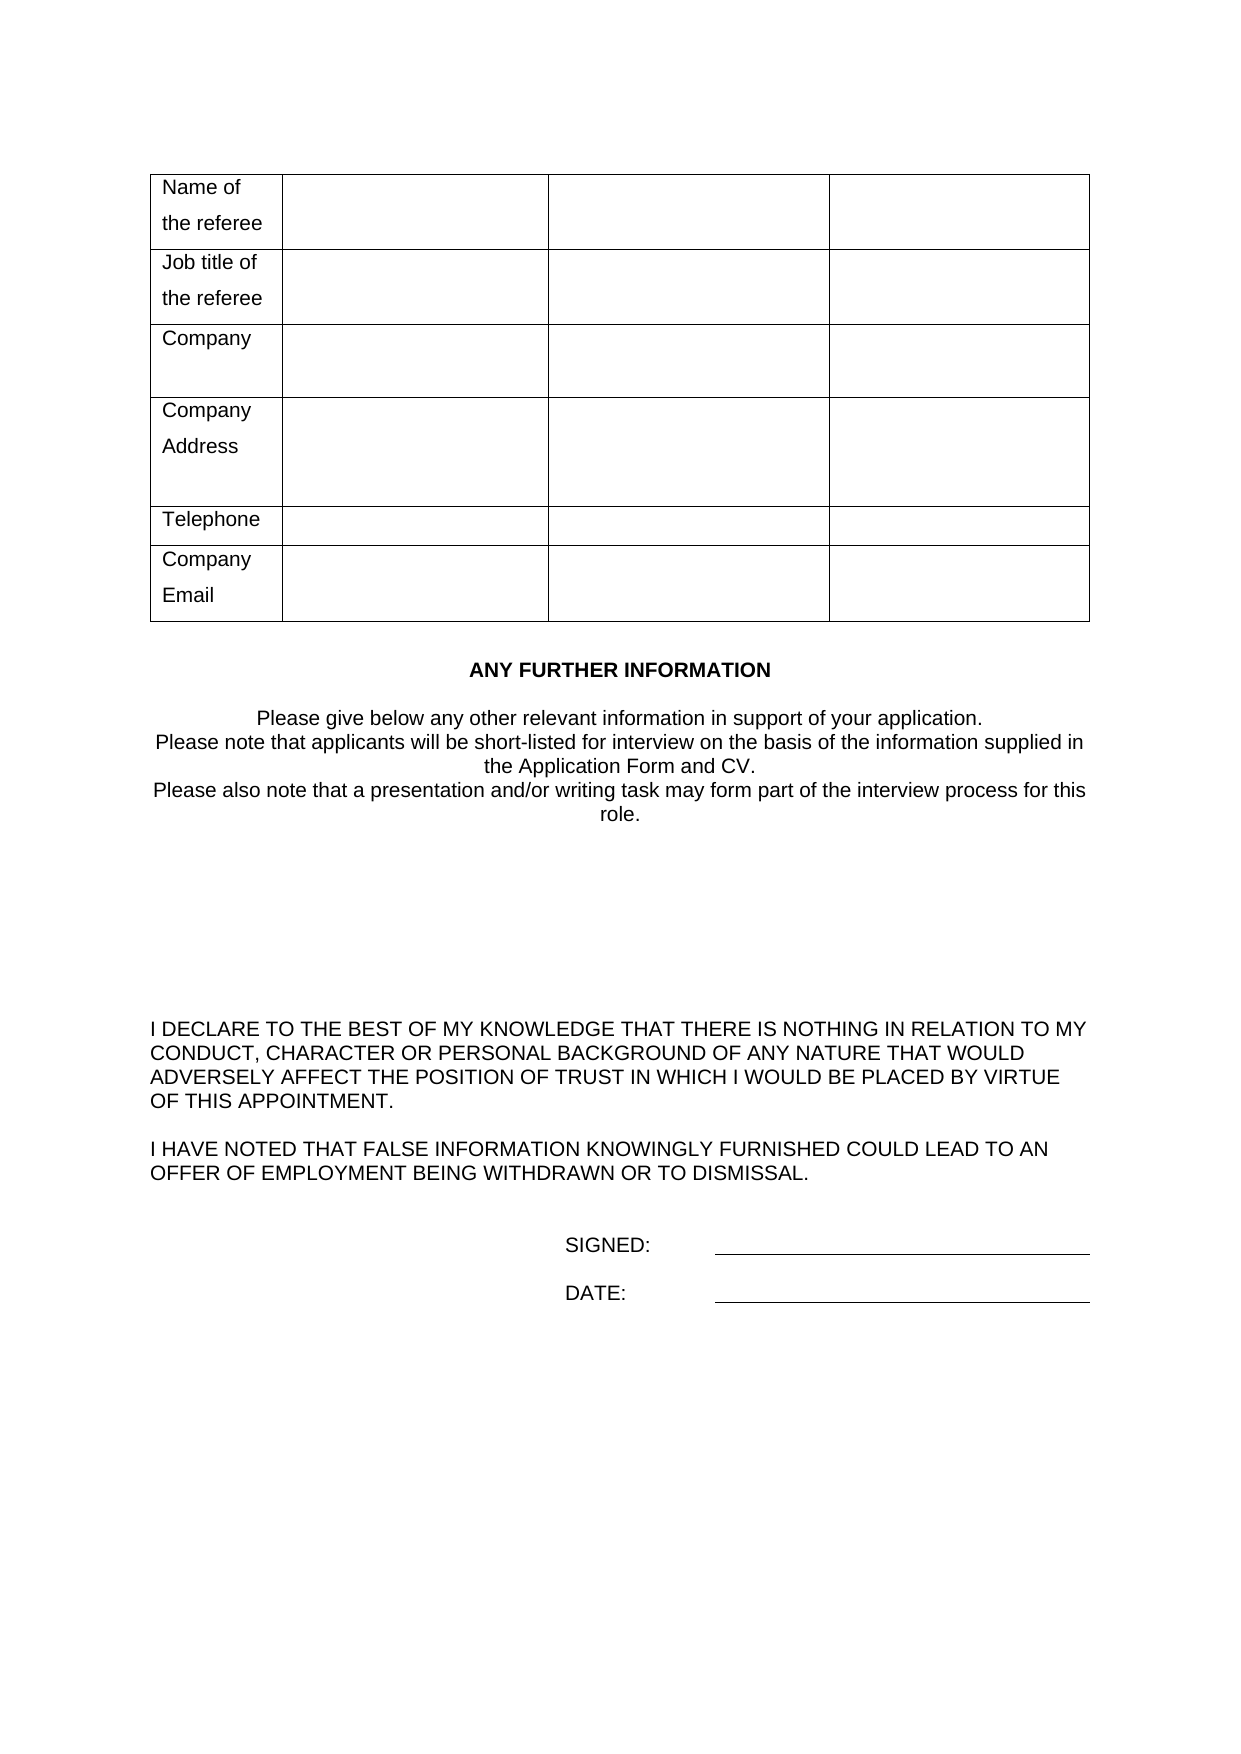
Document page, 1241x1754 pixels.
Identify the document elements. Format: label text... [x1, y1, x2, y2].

table_cell [549, 507, 829, 545]
table_cell [549, 546, 829, 621]
table_cell Company [151, 325, 282, 397]
table_cell Company Email [151, 546, 282, 621]
table_cell [830, 398, 1089, 506]
text I DECLARE TO THE BEST OF MY KNOWLEDGE THAT THERE IS NOTHING IN RELATION TO MY CONDUCT, CHARACTER OR PERSONAL BACKGROUND OF ANY NATURE THAT WOULD ADVERSELY AFFECT THE POSITION OF TRUST IN WHICH I WOULD BE PLACED BY VIRTUE OF THIS APPOINTMENT. [150, 1017, 1090, 1113]
table_cell [283, 507, 548, 545]
table_cell [283, 398, 548, 506]
table_cell Telephone [151, 507, 282, 545]
table_cell [830, 507, 1089, 545]
table_cell [283, 325, 548, 397]
text SIGNED: [150, 1233, 1090, 1257]
text I HAVE NOTED THAT FALSE INFORMATION KNOWINGLY FURNISHED COULD LEAD TO AN OFFER OF EMPLOYMENT BEING WITHDRAWN OR TO DISMISSAL. [150, 1137, 1090, 1185]
table_cell [830, 546, 1089, 621]
table_header [549, 175, 829, 249]
table_header Name of the referee [151, 175, 282, 249]
text Please also note that a presentation and/or writing task may form part of the interview process for this role. [150, 777, 1090, 825]
table_cell Company Address [151, 398, 282, 506]
subtitle ANY FURTHER INFORMATION [150, 658, 1090, 682]
table_header [830, 175, 1089, 249]
text DATE: [150, 1281, 1090, 1304]
table_cell [830, 250, 1089, 324]
table_cell Job title of the referee [151, 250, 282, 324]
text Please note that applicants will be short-listed for interview on the basis of the information supplied in the Application Form and CV. [150, 729, 1090, 777]
table_cell [283, 546, 548, 621]
table_cell [283, 250, 548, 324]
table_cell [830, 325, 1089, 397]
text Please give below any other relevant information in support of your application. [150, 706, 1090, 729]
table_cell [549, 398, 829, 506]
table_cell [549, 325, 829, 397]
table_cell [549, 250, 829, 324]
table_header [283, 175, 548, 249]
